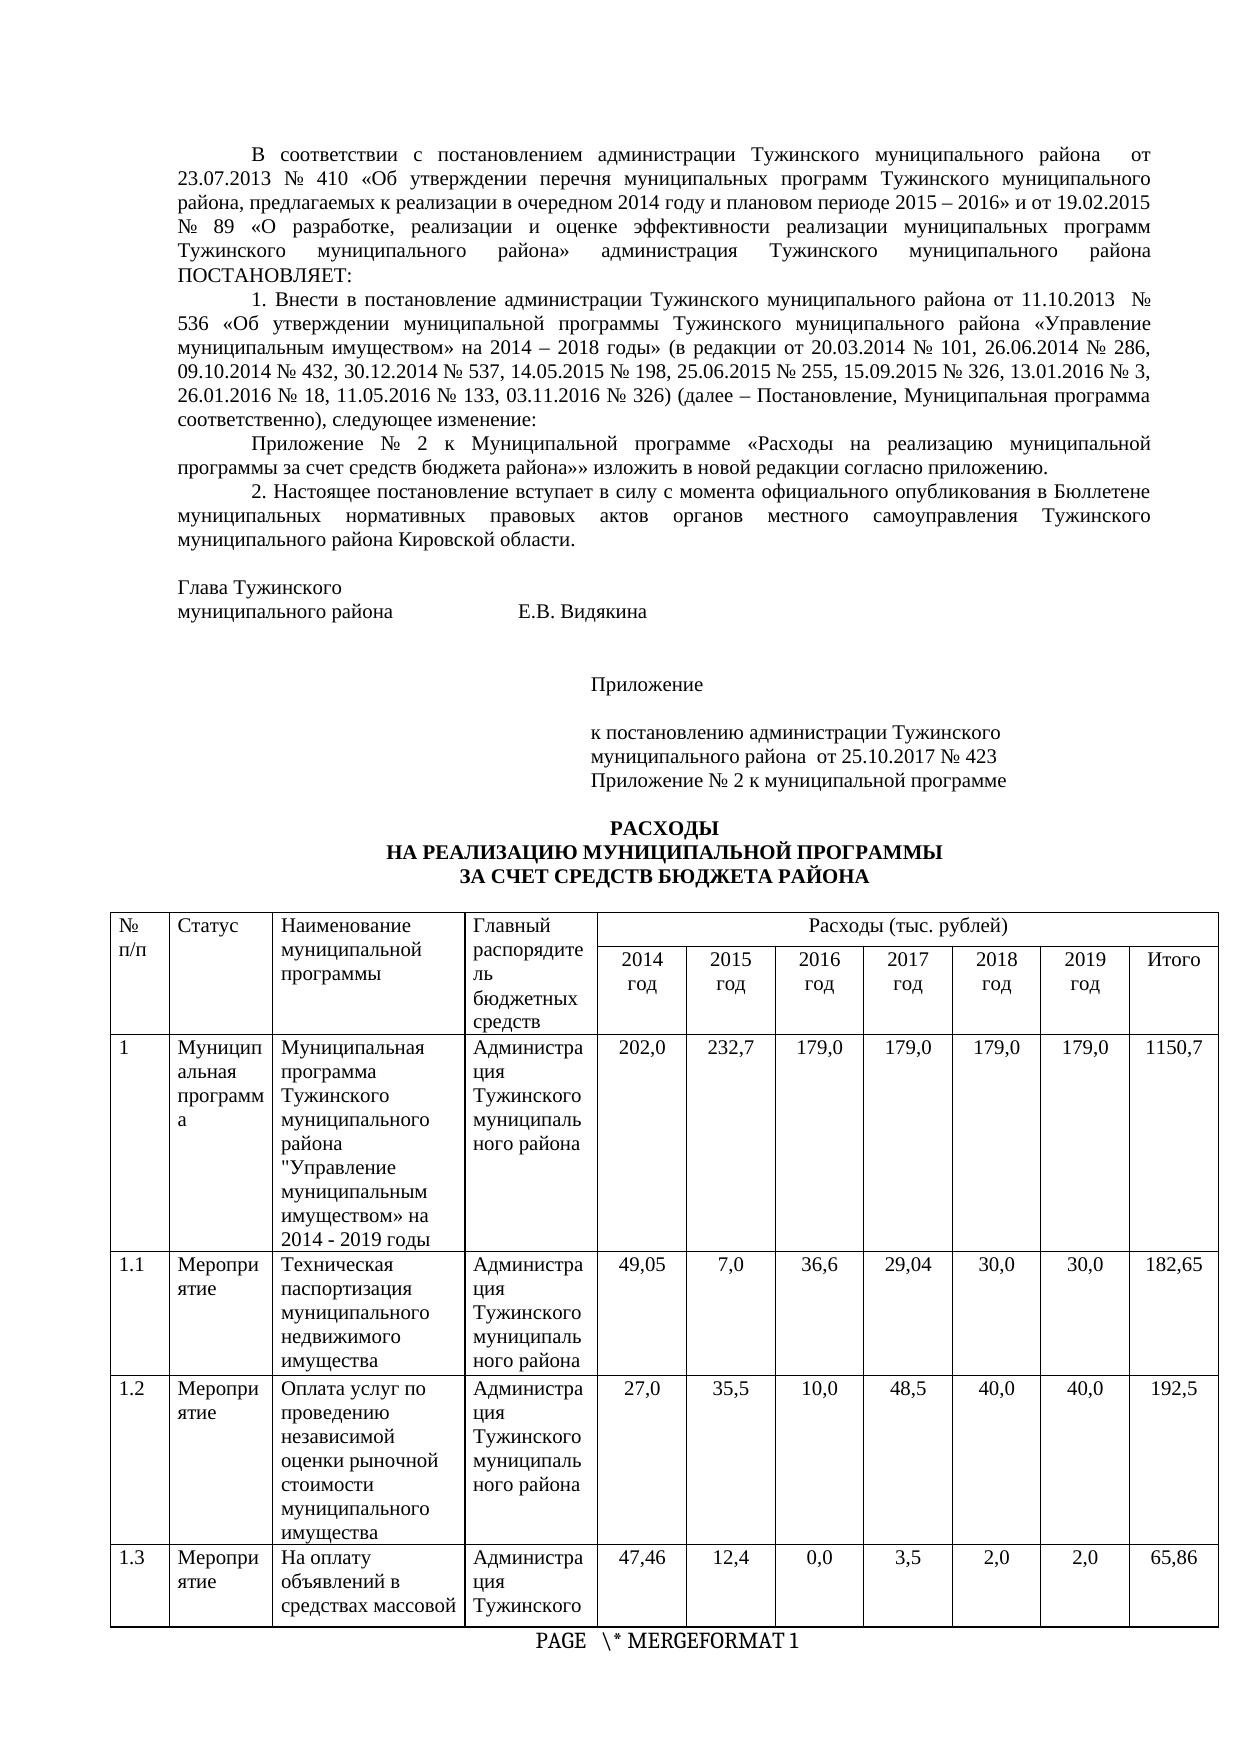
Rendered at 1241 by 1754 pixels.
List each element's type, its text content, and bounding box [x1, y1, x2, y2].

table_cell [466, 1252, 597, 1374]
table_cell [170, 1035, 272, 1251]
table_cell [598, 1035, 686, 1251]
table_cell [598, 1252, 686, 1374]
text РАСХОДЫ [177, 816, 1152, 840]
text Приложение № 2 к муниципальной программе [591, 768, 1152, 792]
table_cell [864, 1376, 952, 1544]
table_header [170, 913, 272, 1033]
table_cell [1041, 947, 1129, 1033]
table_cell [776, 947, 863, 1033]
text ЗА СЧЕТ СРЕДСТВ БЮДЖЕТА РАЙОНА [177, 864, 1152, 888]
text к постановлению администрации Тужинского [591, 720, 1152, 744]
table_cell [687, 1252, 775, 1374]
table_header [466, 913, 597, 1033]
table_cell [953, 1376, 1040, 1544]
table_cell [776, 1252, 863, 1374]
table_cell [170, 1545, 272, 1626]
text В соответствии с постановлением администрации Тужинского муниципального района от 23.07.2013 № 410 «Об утверждении перечня муниципальных программ Тужинского муниципального района, предлагаемых к реализации в очередном 2014 году и плановом периоде 2015 – 2016» и от 19.02.2015 № 89 «О разработке, реализации и оценке эффективности реализации муниципальных программ Тужинского муниципального района» администрация Тужинского муниципального района ПОСТАНОВЛЯЕТ: [177, 142, 1152, 287]
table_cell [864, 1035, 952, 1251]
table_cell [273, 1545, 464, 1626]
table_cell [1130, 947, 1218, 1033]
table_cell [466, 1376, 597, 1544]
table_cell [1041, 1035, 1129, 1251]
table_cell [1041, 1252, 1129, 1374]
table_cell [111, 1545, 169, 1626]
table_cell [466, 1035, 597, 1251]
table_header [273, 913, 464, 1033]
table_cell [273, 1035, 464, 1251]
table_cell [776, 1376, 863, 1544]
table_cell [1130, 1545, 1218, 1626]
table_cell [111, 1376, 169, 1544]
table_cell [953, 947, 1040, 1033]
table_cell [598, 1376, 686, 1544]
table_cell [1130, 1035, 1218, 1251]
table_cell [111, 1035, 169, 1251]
text 2. Настоящее постановление вступает в силу с момента официального опубликования в Бюллетене муниципальных нормативных правовых актов органов местного самоуправления Тужинского муниципального района Кировской области. [177, 479, 1152, 551]
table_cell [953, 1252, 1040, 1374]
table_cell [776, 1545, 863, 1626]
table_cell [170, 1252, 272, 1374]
text муниципального района Е.В. Видякина [177, 599, 1152, 623]
text муниципального района от 25.10.2017 № 423 [591, 744, 1152, 768]
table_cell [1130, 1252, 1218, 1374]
text Глава Тужинского [177, 575, 1152, 599]
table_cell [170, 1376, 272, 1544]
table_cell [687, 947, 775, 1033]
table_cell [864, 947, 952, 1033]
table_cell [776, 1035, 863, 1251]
text 1. Внести в постановление администрации Тужинского муниципального района от 11.10.2013 № 536 «Об утверждении муниципальной программы Тужинского муниципального района «Управление муниципальным имуществом» на 2014 – 2018 годы» (в редакции от 20.03.2014 № 101, 26.06.2014 № 286, 09.10.2014 № 432, 30.12.2014 № 537, 14.05.2015 № 198, 25.06.2015 № 255, 15.09.2015 № 326, 13.01.2016 № 3, 26.01.2016 № 18, 11.05.2016 № 133, 03.11.2016 № 326) (далее – Постановление, Муниципальная программа соответственно), следующее изменение: [177, 287, 1152, 431]
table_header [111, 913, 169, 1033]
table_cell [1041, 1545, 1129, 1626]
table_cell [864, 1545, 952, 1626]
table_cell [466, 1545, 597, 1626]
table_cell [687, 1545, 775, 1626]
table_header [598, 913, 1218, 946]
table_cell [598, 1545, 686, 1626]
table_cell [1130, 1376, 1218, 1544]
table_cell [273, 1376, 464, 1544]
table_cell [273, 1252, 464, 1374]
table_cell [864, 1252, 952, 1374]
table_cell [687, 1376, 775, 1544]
text Приложение № 2 к Муниципальной программе «Расходы на реализацию муниципальной программы за счет средств бюджета района»» изложить в новой редакции согласно приложению. [177, 431, 1152, 479]
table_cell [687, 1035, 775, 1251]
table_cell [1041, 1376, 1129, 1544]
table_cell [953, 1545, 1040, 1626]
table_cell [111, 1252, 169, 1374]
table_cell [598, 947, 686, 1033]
text НА РЕАЛИЗАЦИЮ МУНИЦИПАЛЬНОЙ ПРОГРАММЫ [177, 840, 1152, 864]
text Приложение [591, 672, 1152, 696]
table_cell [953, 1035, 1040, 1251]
